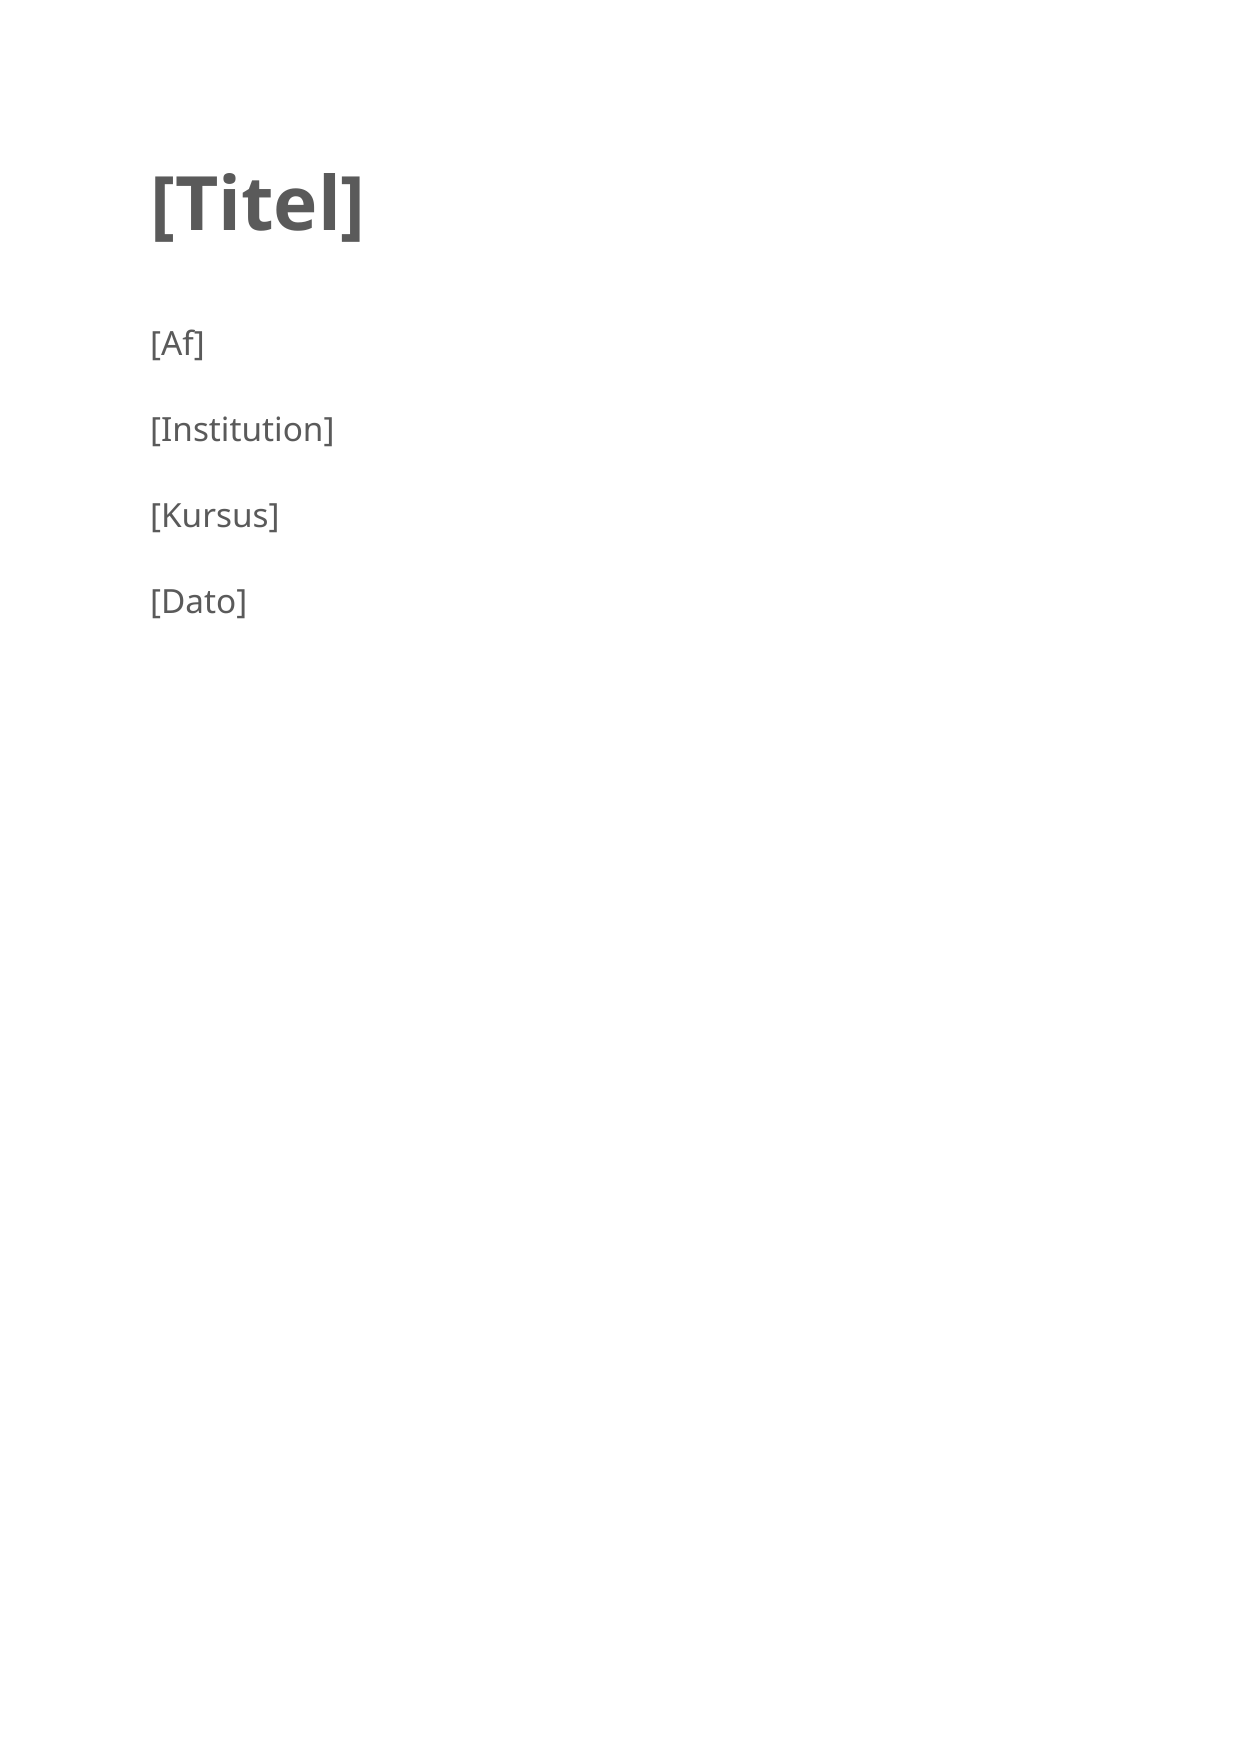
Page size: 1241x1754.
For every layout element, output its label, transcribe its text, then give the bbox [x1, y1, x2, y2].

subtitle [Institution] [150, 406, 1090, 451]
subtitle [Dato] [150, 578, 1090, 624]
subtitle [Kursus] [150, 492, 1090, 537]
subtitle [Af] [150, 319, 1090, 365]
title [Titel] [150, 150, 1090, 252]
